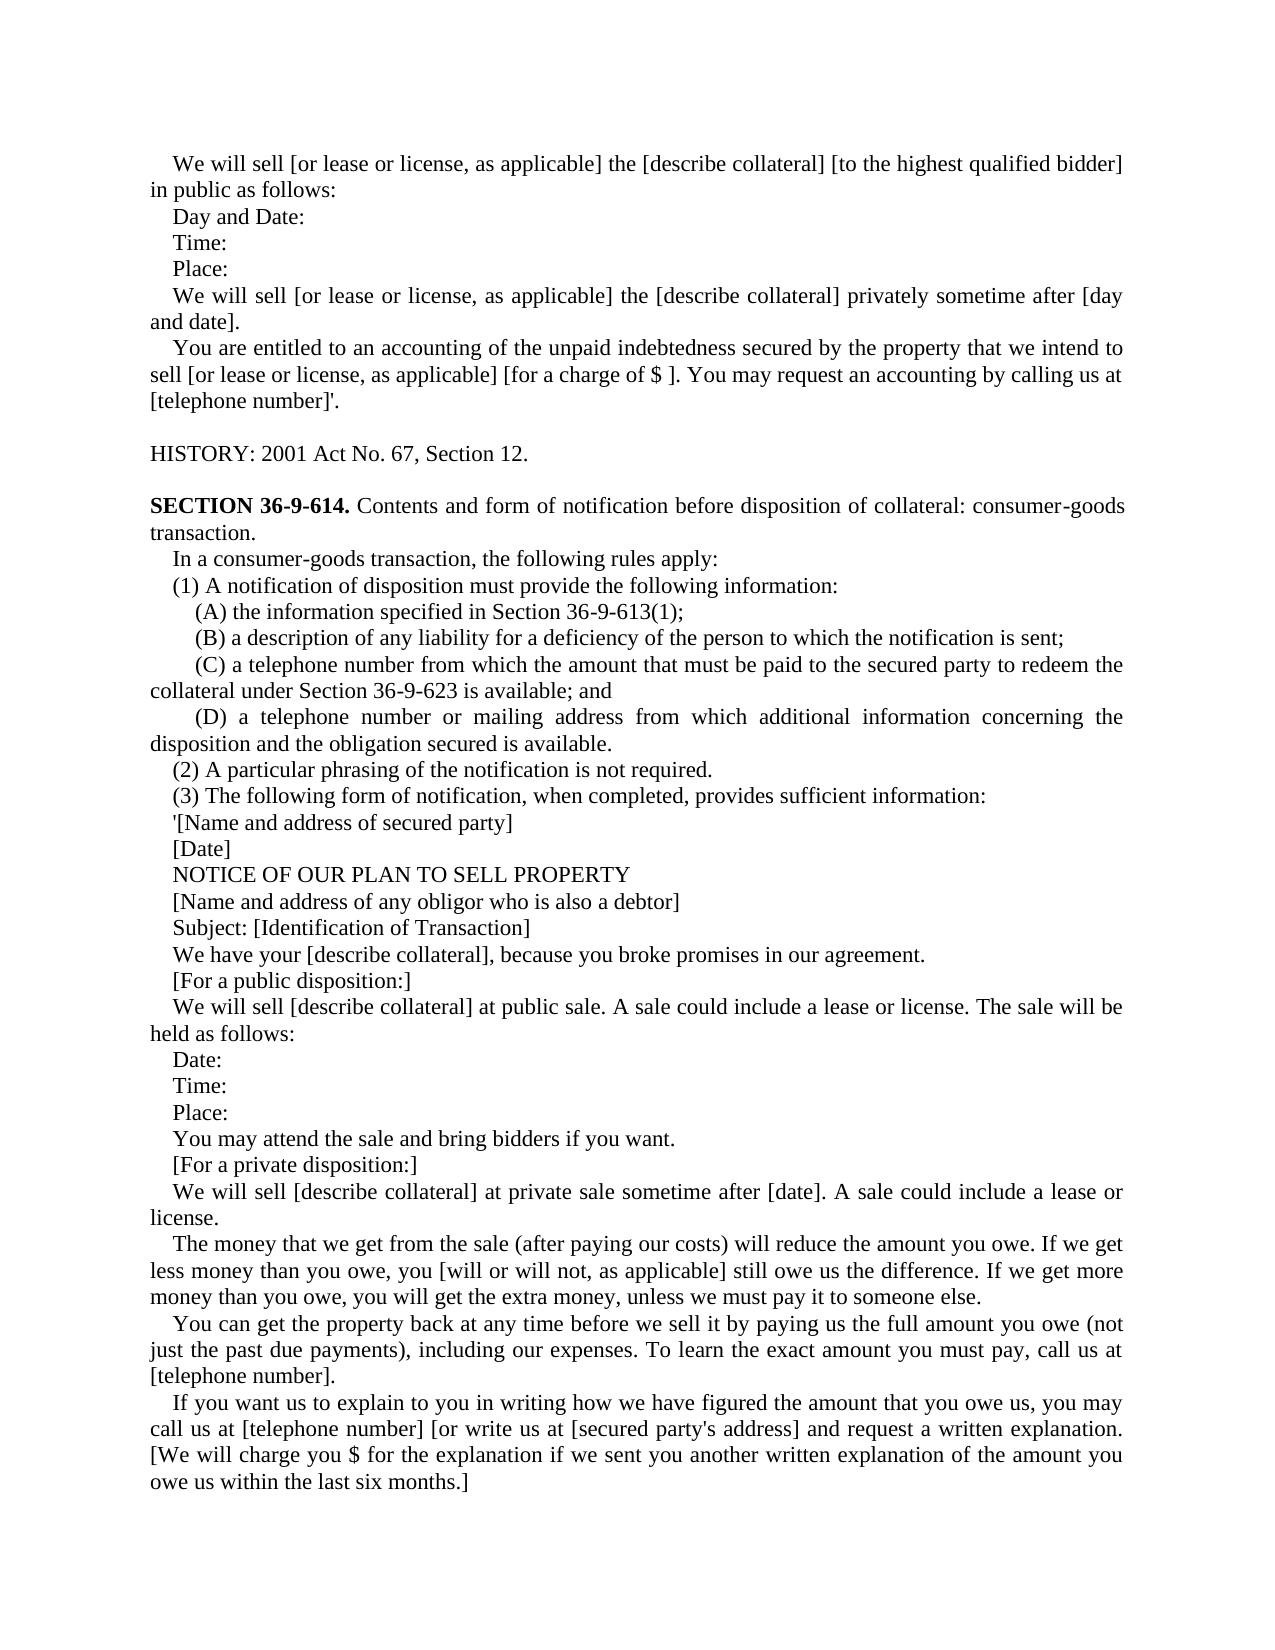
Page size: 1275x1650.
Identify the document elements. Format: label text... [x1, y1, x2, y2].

text '[Name and address of secured party] [150, 809, 1125, 835]
text We will sell [describe collateral] at public sale. A sale could include a lease or license. The sale will be held as follows: [150, 993, 1125, 1046]
text [For a public disposition:] [150, 967, 1125, 993]
text [Name and address of any obligor who is also a debtor] [150, 888, 1125, 914]
text (2) A particular phrasing of the notification is not required. [150, 756, 1125, 782]
text You are entitled to an accounting of the unpaid indebtedness secured by the property that we intend to sell [or lease or license, as applicable] [for a charge of $ ]. You may request an accounting by calling us at [telephone number]'. [150, 334, 1125, 413]
text SECTION 36-9-614. Contents and form of notification before disposition of collateral: consumer-goods transaction. [150, 493, 1125, 545]
text [Date] [150, 835, 1125, 862]
text Time: [150, 229, 1125, 255]
text (A) the information specified in Section 36-9-613(1); [150, 598, 1125, 624]
text If you want us to explain to you in writing how we have figured the amount that you owe us, you may call us at [telephone number] [or write us at [secured party's address] and request a written explanation. [We will charge you $ for the explanation if we sent you another written explanation of the amount you owe us within the last six months.] [150, 1389, 1125, 1494]
text In a consumer-goods transaction, the following rules apply: [150, 545, 1125, 572]
text (3) The following form of notification, when completed, provides sufficient information: [150, 782, 1125, 809]
text [For a private disposition:] [150, 1151, 1125, 1178]
text (D) a telephone number or mailing address from which additional information concerning the disposition and the obligation secured is available. [150, 703, 1125, 756]
text Place: [150, 1099, 1125, 1125]
text The money that we get from the sale (after paying our costs) will reduce the amount you owe. If we get less money than you owe, you [will or will not, as applicable] still owe us the difference. If we get more money than you owe, you will get the extra money, unless we must pay it to someone else. [150, 1231, 1125, 1309]
text Day and Date: [150, 203, 1125, 229]
text Date: [150, 1046, 1125, 1072]
text Subject: [Identification of Transaction] [150, 914, 1125, 941]
text HISTORY: 2001 Act No. 67, Section 12. [150, 440, 1125, 466]
text (B) a description of any liability for a deficiency of the person to which the notification is sent; [150, 624, 1125, 651]
text We will sell [describe collateral] at private sale sometime after [date]. A sale could include a lease or license. [150, 1178, 1125, 1231]
text We will sell [or lease or license, as applicable] the [describe collateral] privately sometime after [day and date]. [150, 282, 1125, 334]
text We have your [describe collateral], because you broke promises in our agreement. [150, 941, 1125, 967]
text Time: [150, 1072, 1125, 1099]
text We will sell [or lease or license, as applicable] the [describe collateral] [to the highest qualified bidder] in public as follows: [150, 150, 1125, 203]
text (C) a telephone number from which the amount that must be paid to the secured party to redeem the collateral under Section 36-9-623 is available; and [150, 651, 1125, 703]
text (1) A notification of disposition must provide the following information: [150, 572, 1125, 598]
text You may attend the sale and bring bidders if you want. [150, 1125, 1125, 1151]
text You can get the property back at any time before we sell it by paying us the full amount you owe (not just the past due payments), including our expenses. To learn the exact amount you must pay, call us at [telephone number]. [150, 1309, 1125, 1389]
text NOTICE OF OUR PLAN TO SELL PROPERTY [150, 862, 1125, 888]
text Place: [150, 255, 1125, 282]
